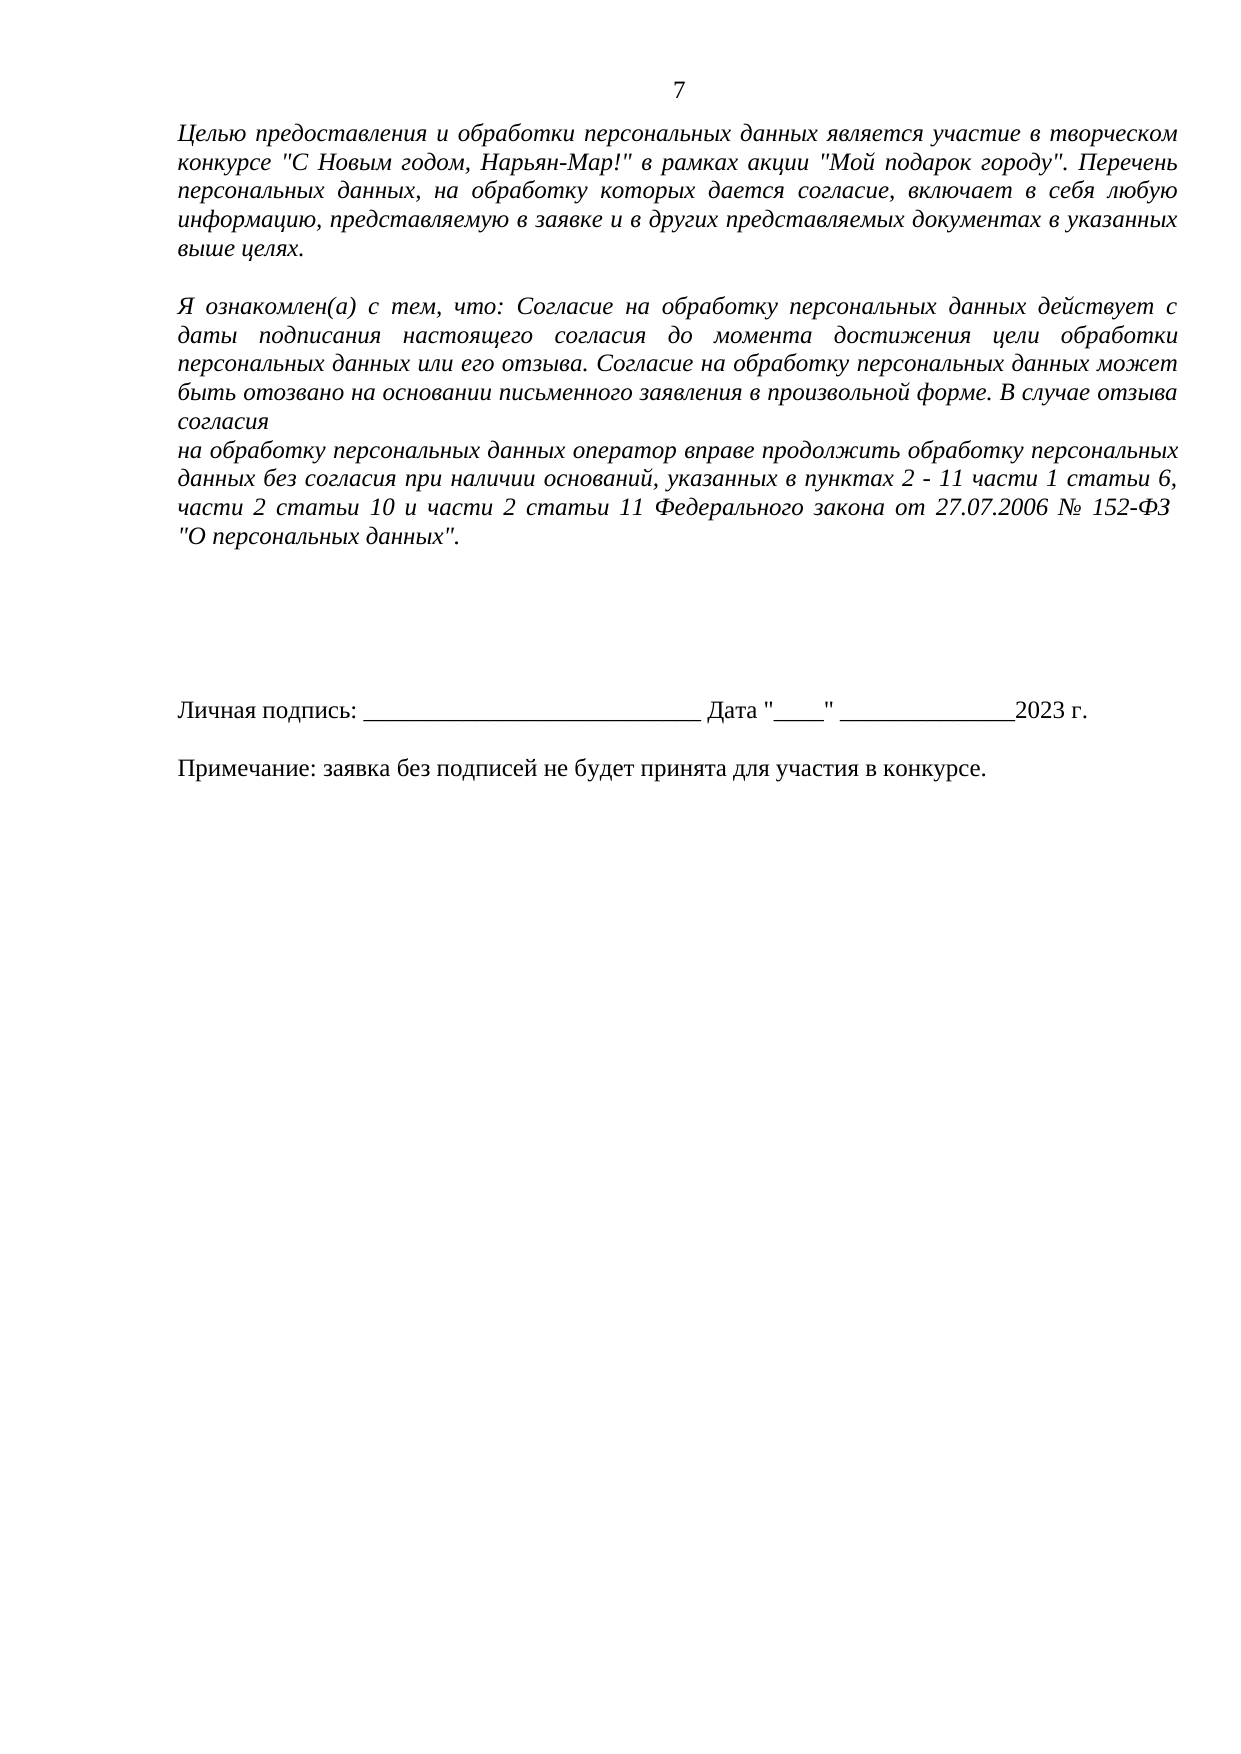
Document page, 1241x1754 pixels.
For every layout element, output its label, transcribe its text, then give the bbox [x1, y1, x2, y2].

text Целью предоставления и обработки персональных данных является участие в творческом конкурсе "С Новым годом, Нарьян-Мар!" в рамках акции "Мой подарок городу". Перечень персональных данных, на обработку которых дается согласие, включает в себя любую информацию, представляемую в заявке и в других представляемых документах в указанных выше целях. [177, 118, 1181, 262]
text Я ознакомлен(а) с тем, что: Согласие на обработку персональных данных действует с даты подписания настоящего согласия до момента достижения цели обработки персональных данных или его отзыва. Согласие на обработку персональных данных может быть отозвано на основании письменного заявления в произвольной форме. В случае отзыва согласия на обработку персональных данных оператор вправе продолжить обработку персональных данных без согласия при наличии оснований, указанных в пунктах 2 - 11 части 1 статьи 6, части 2 статьи 10 и части 2 статьи 11 Федерального закона от 27.07.2006 № 152-ФЗ "О персональных данных". [177, 291, 1181, 550]
text Примечание: заявка без подписей не будет принята для участия в конкурсе. [177, 753, 1181, 781]
text Личная подпись: ___________________________ Дата "____" ______________2023 г. [177, 695, 1181, 723]
